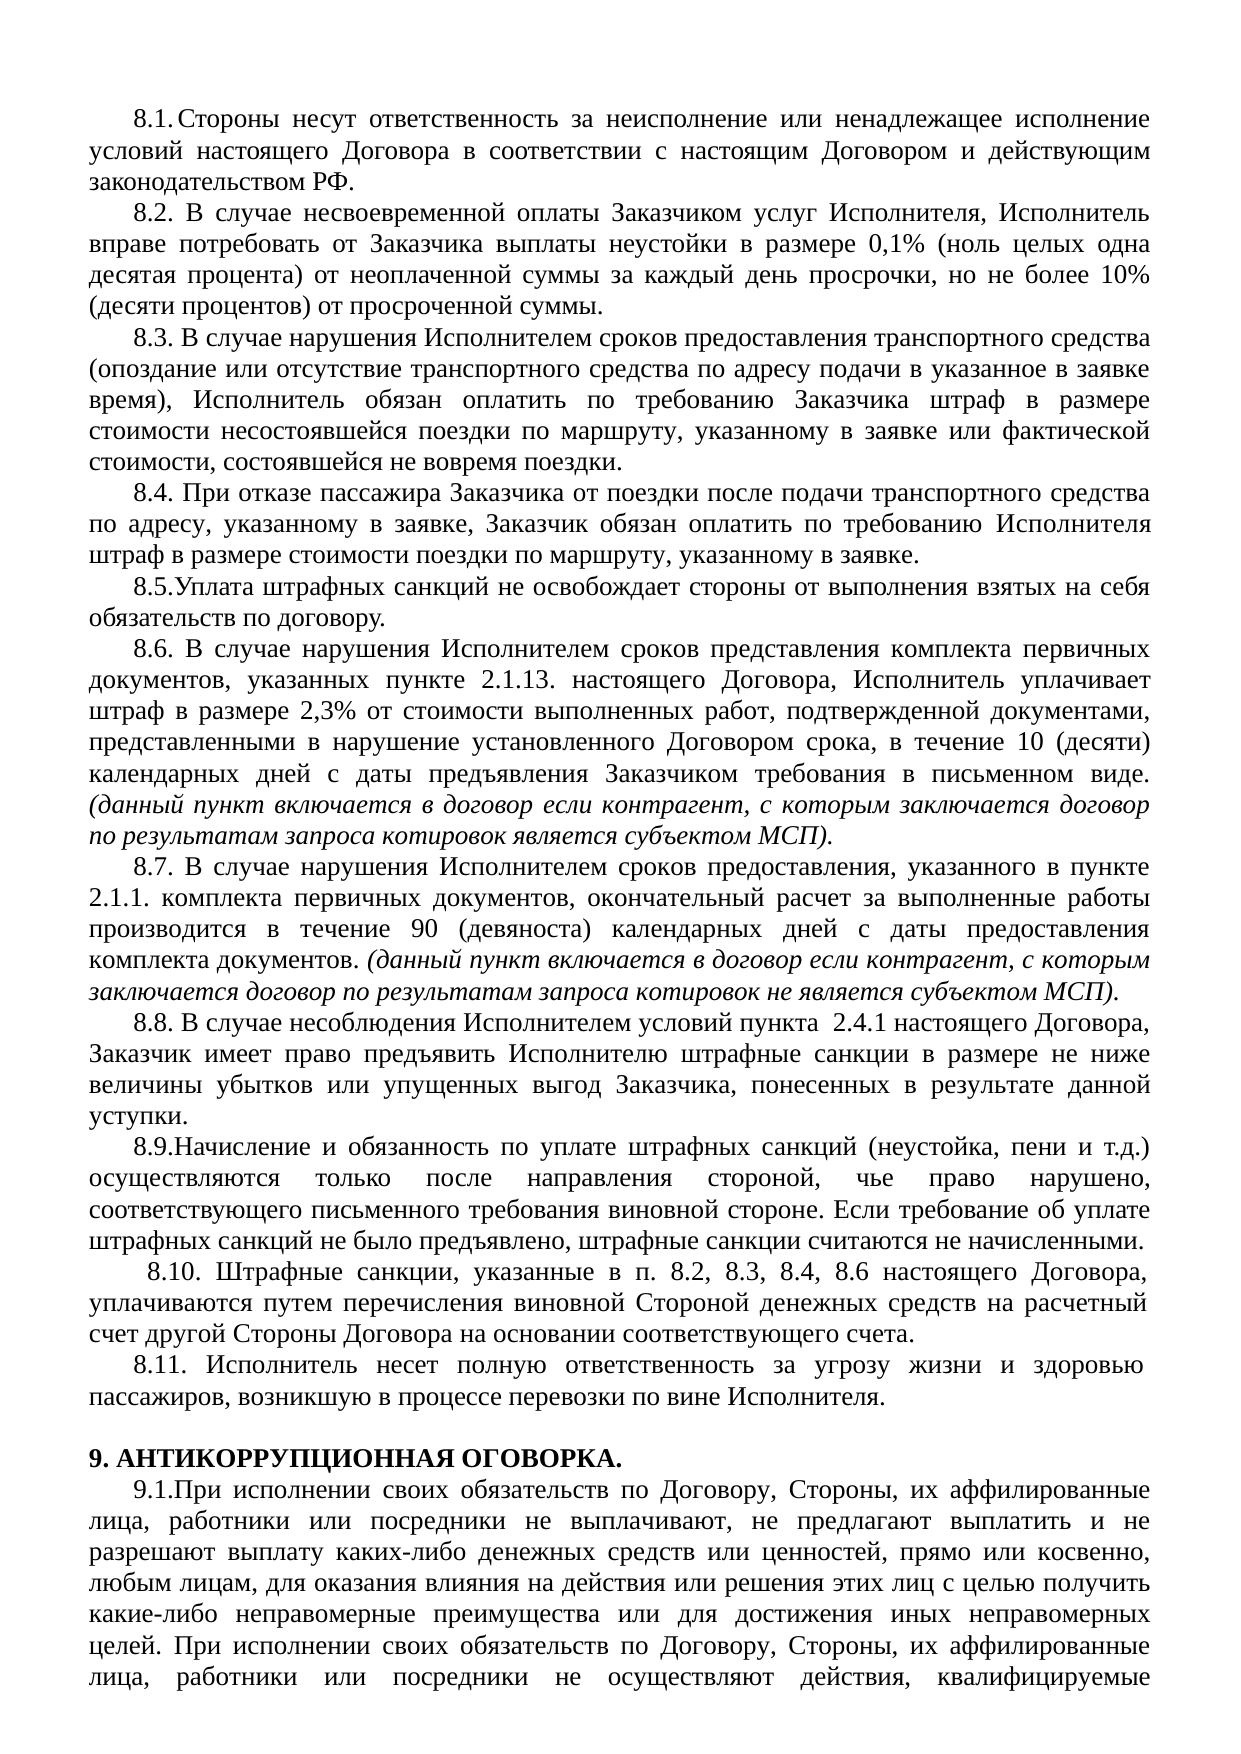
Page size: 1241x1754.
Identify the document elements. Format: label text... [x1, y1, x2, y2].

list Стороны несут ответственность за неисполнение или ненадлежащее исполнение условий настоящего Договора в соответствии с настоящим Договором и действующим законодательством РФ. [89, 103, 1152, 196]
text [89, 1473, 1152, 1691]
text 8.10. Штрафные санкции, указанные в п. 8.2, 8.3, 8.4, 8.6 настоящего Договора, уплачиваются путем перечисления виновной Стороной денежных средств на расчетный счет другой Стороны Договора на основании соответствующего счета. [89, 1255, 1149, 1348]
text 8.7. В случае нарушения Исполнителем сроков предоставления, указанного в пункте 2.1.1. комплекта первичных документов, окончательный расчет за выполненные работы производится в течение 90 (девяноста) календарных дней с даты предоставления комплекта документов. (данный пункт включается в договор если контрагент, с которым заключается договор по результатам запроса котировок не является субъектом МСП). [89, 850, 1152, 1006]
text 8.8. В случае несоблюдения Исполнителем условий пункта 2.4.1 настоящего Договора, Заказчик имеет право предъявить Исполнителю штрафные санкции в размере не ниже величины убытков или упущенных выгод Заказчика, понесенных в результате данной уступки. [89, 1006, 1152, 1130]
text 8.3. В случае нарушения Исполнителем сроков предоставления транспортного средства (опоздание или отсутствие транспортного средства по адресу подачи в указанное в заявке время), Исполнитель обязан оплатить по требованию Заказчика штраф в размере стоимости несостоявшейся поездки по маршруту, указанному в заявке или фактической стоимости, состоявшейся не вовремя поездки. [89, 321, 1152, 476]
text 8.4. При отказе пассажира Заказчика от поездки после подачи транспортного средства по адресу, указанному в заявке, Заказчик обязан оплатить по требованию Исполнителя штраф в размере стоимости поездки по маршруту, указанному в заявке. [89, 476, 1152, 570]
text 8.9.Начисление и обязанность по уплате штрафных санкций (неустойка, пени и т.д.) осуществляются только после направления стороной, чье право нарушено, соответствующего письменного требования виновной стороне. Если требование об уплате штрафных санкций не было предъявлено, штрафные санкции считаются не начисленными. [89, 1130, 1152, 1255]
text 8.2. В случае несвоевременной оплаты Заказчиком услуг Исполнителя, Исполнитель вправе потребовать от Заказчика выплаты неустойки в размере 0,1% (ноль целых одна десятая процента) от неоплаченной суммы за каждый день просрочки, но не более 10% (десяти процентов) от просроченной суммы. [89, 196, 1152, 321]
text 8.11. Исполнитель несет полную ответственность за угрозу жизни и здоровью пассажиров, возникшую в процессе перевозки по вине Исполнителя. [89, 1348, 1145, 1411]
text 8.5.Уплата штрафных санкций не освобождает стороны от выполнения взятых на себя обязательств по договору. [89, 570, 1152, 632]
text 8.6. В случае нарушения Исполнителем сроков представления комплекта первичных документов, указанных пункте 2.1.13. настоящего Договора, Исполнитель уплачивает штраф в размере 2,3% от стоимости выполненных работ, подтвержденной документами, представленными в нарушение установленного Договором срока, в течение 10 (десяти) календарных дней с даты предъявления Заказчиком требования в письменном виде. (данный пункт включается в договор если контрагент, с которым заключается договор по результатам запроса котировок является субъектом МСП). [89, 632, 1152, 850]
text 9. АНТИКОРРУПЦИОННАЯ ОГОВОРКА. [89, 1442, 1152, 1473]
